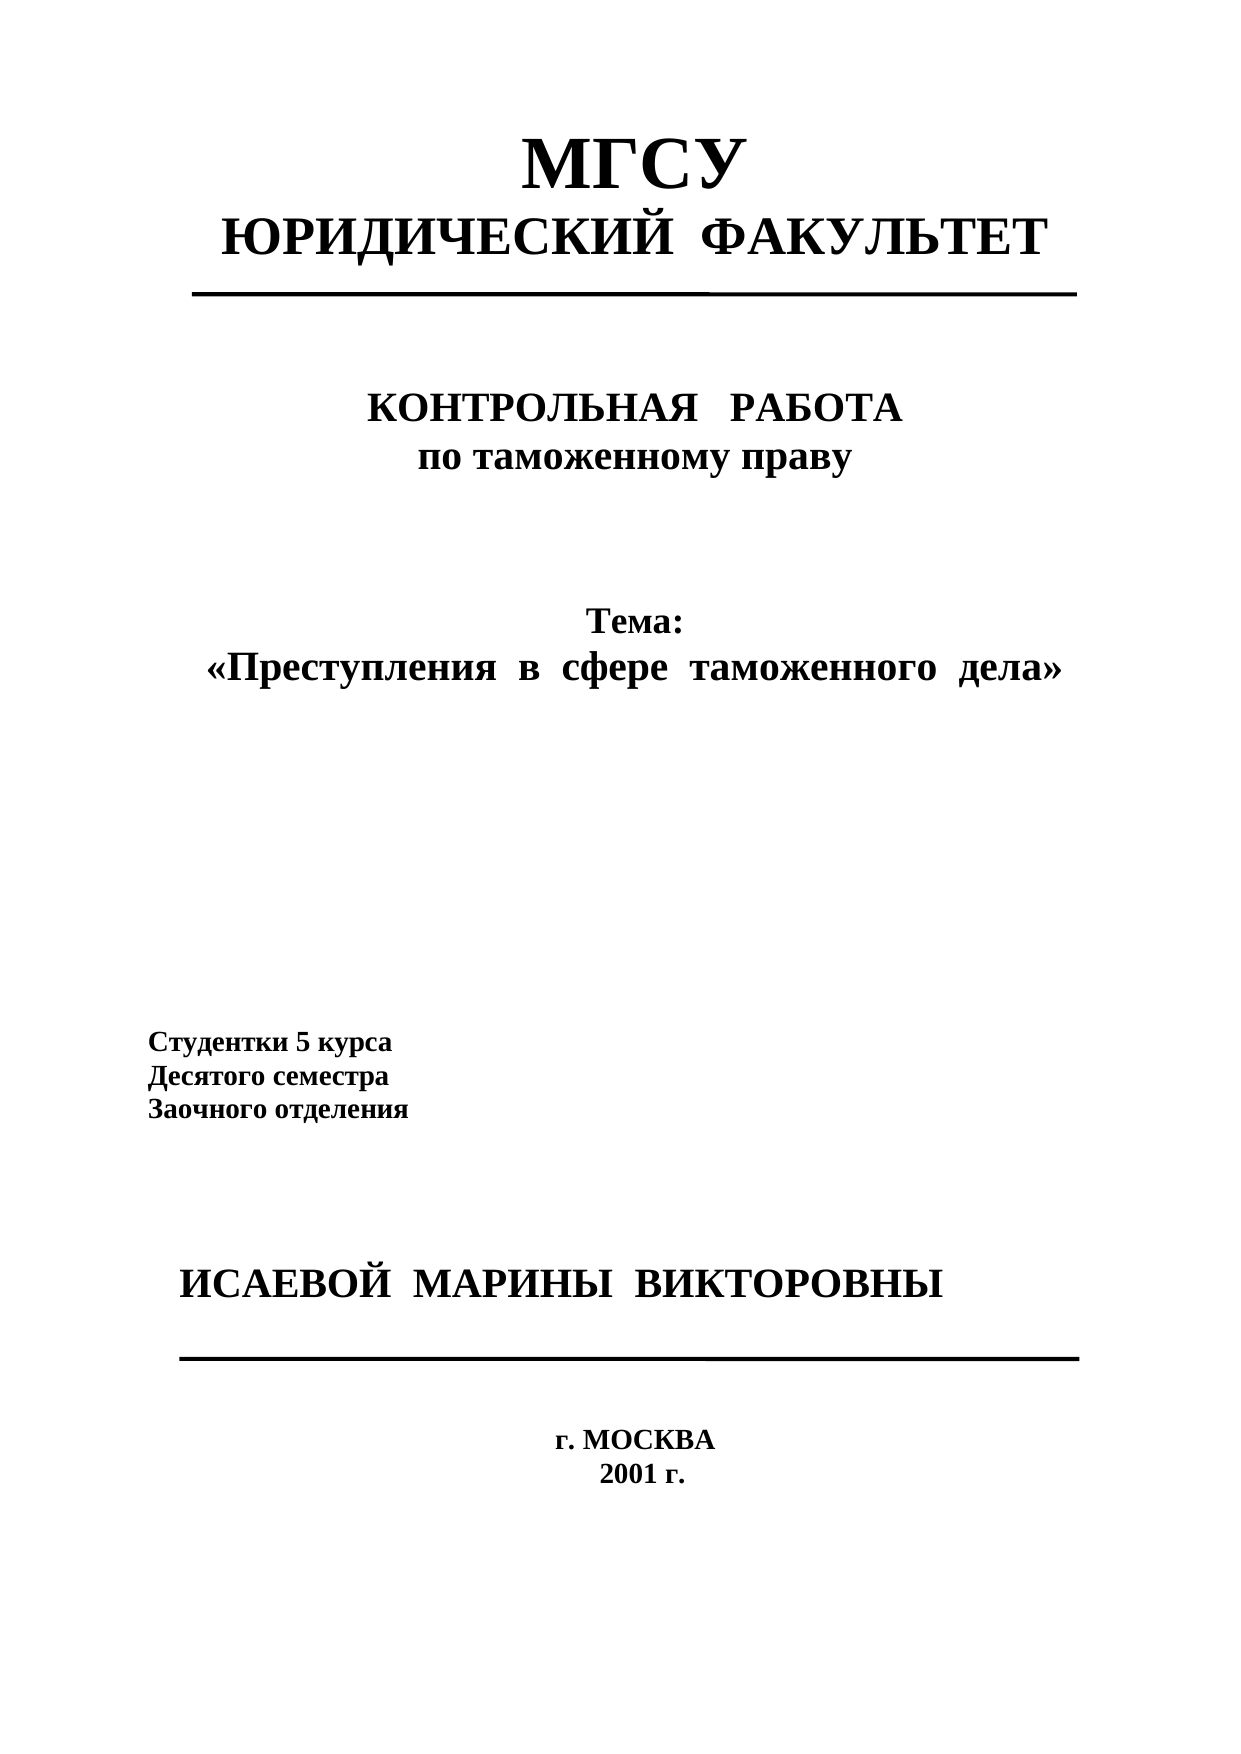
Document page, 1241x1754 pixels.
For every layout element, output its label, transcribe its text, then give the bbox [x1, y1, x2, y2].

text Заочного отделения [148, 1092, 1122, 1125]
subtitle «Преступления в сфере таможенного дела» [148, 641, 1122, 689]
text по таможенному праву [148, 430, 1122, 478]
text г. МОСКВА [148, 1423, 1122, 1456]
text Студентки 5 курса [148, 1024, 1122, 1058]
text ЮРИДИЧЕСКИЙ ФАКУЛЬТЕТ [148, 204, 1122, 266]
text КОНТРОЛЬНАЯ РАБОТА [148, 382, 1122, 430]
text ИСАЕВОЙ МАРИНЫ ВИКТОРОВНЫ [148, 1258, 1122, 1306]
text Тема: [148, 598, 1122, 641]
text 2001 г. [148, 1456, 1122, 1490]
text Десятого семестра [148, 1058, 1122, 1092]
text МГСУ [148, 118, 1122, 204]
